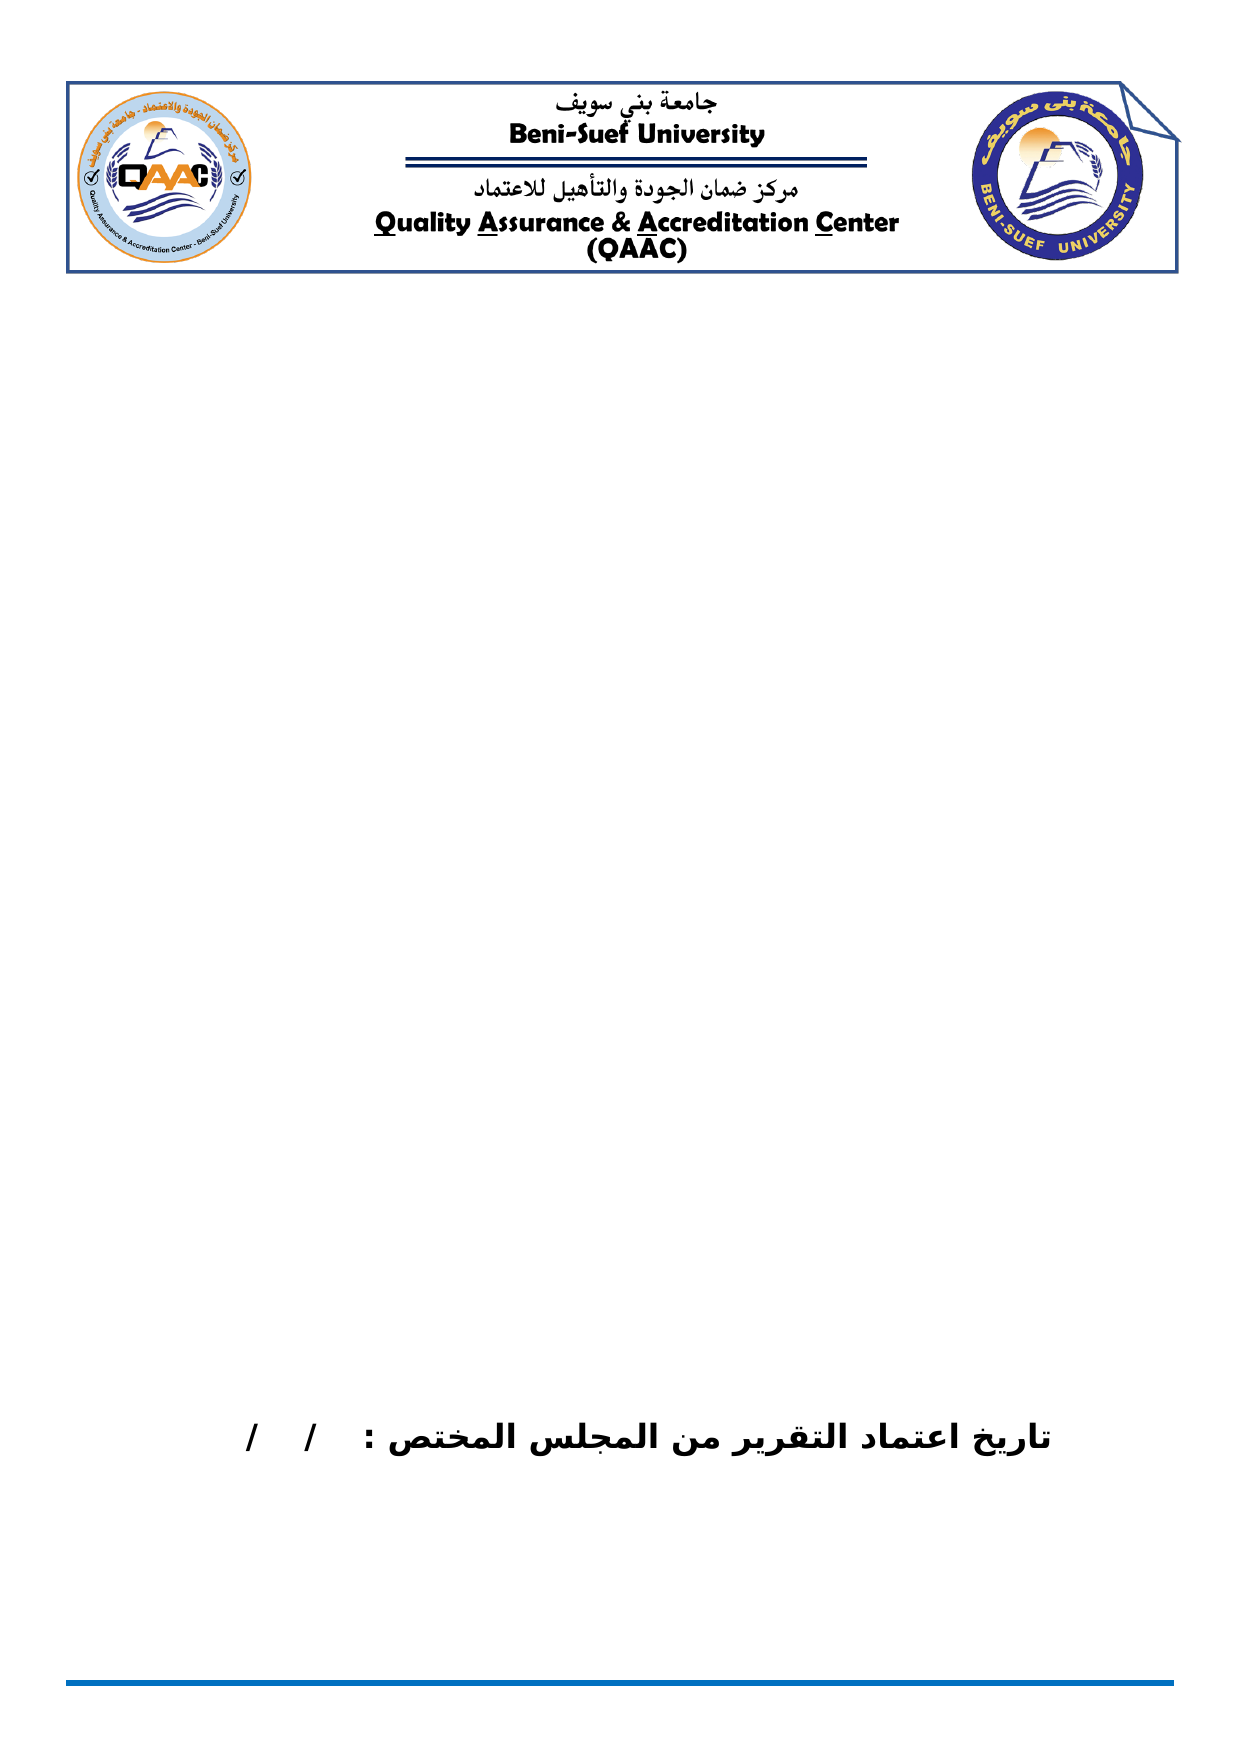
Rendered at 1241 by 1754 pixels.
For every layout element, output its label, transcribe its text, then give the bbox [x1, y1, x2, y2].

subtitle تاريخ اعتماد التقرير من المجلس المختص : / / [187, 1417, 1053, 1456]
picture [66, 73, 1182, 281]
